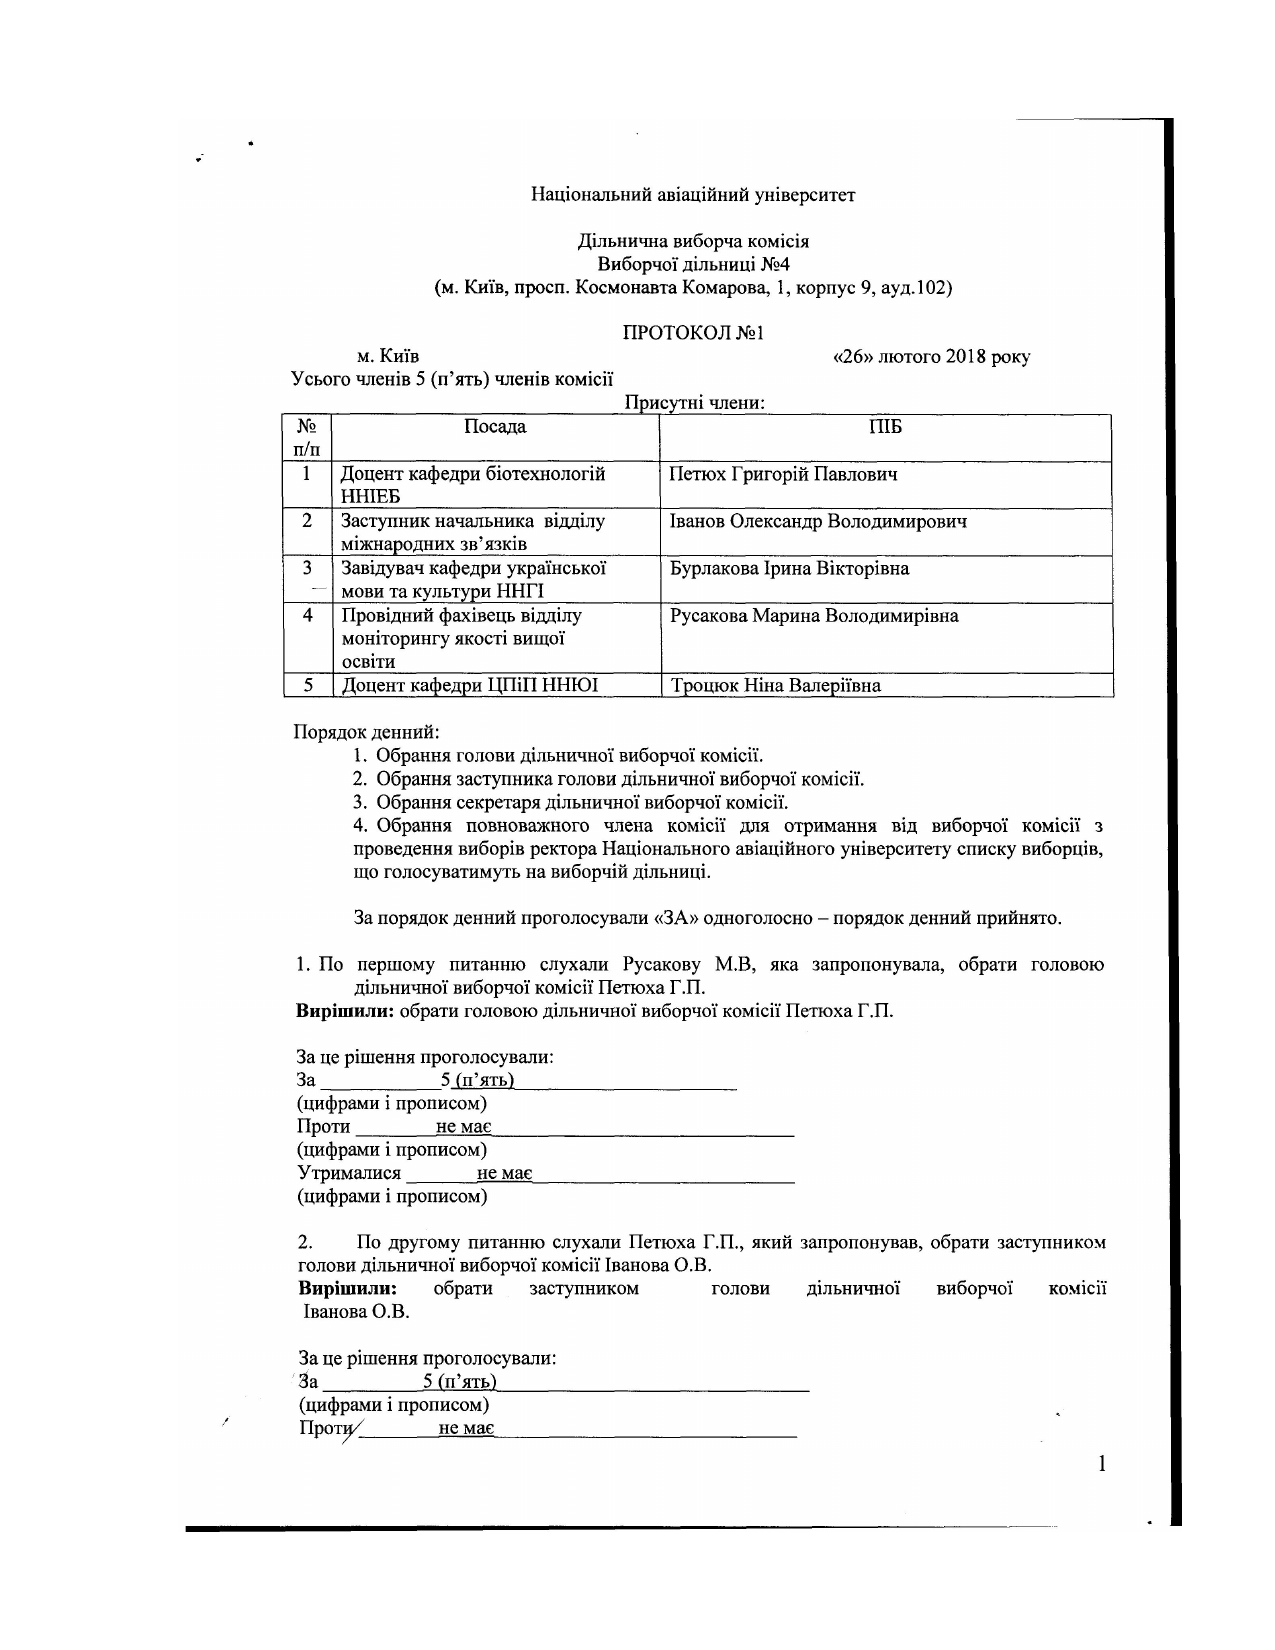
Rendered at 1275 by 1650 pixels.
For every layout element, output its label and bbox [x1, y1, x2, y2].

picture [177, 118, 1182, 1532]
